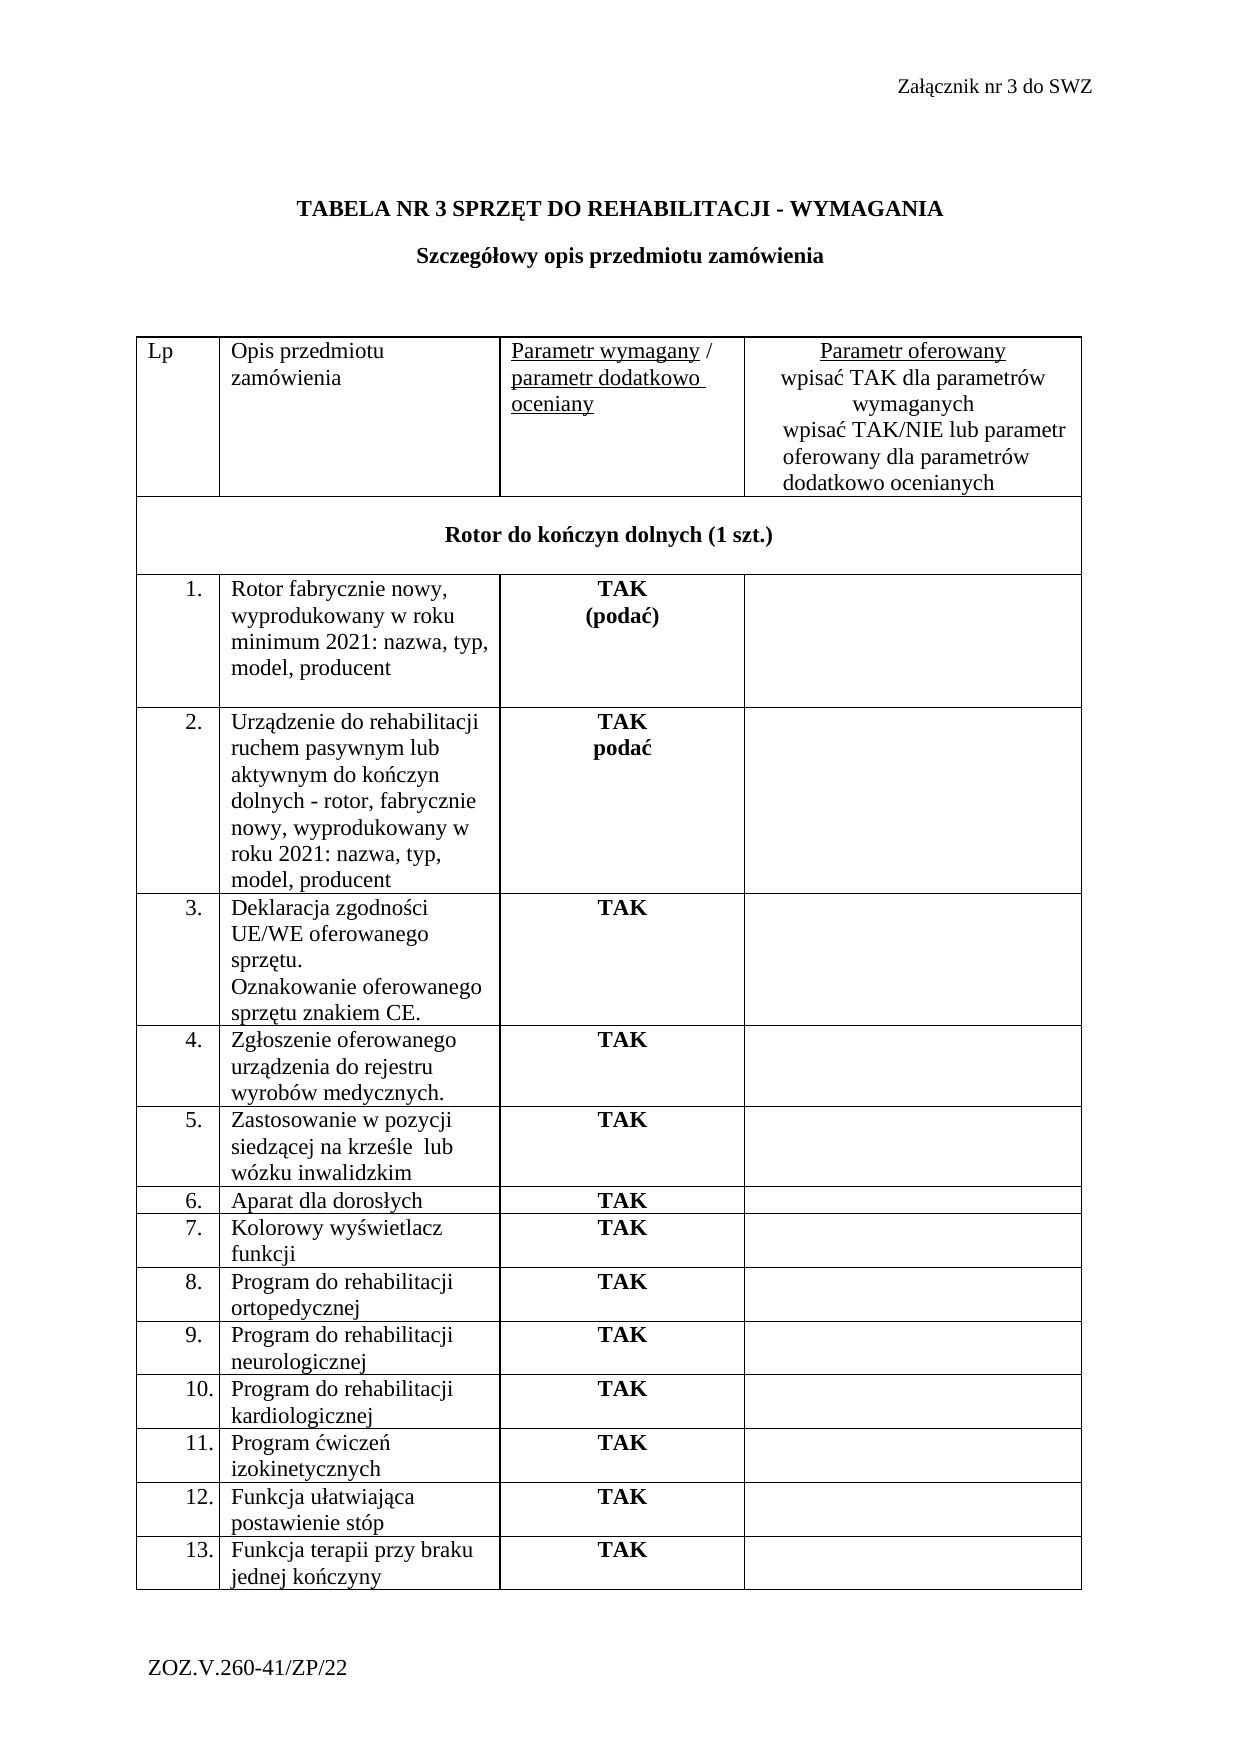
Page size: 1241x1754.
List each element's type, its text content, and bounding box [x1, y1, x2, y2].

table_cell Funkcja ułatwiająca postawienie stóp [220, 1483, 499, 1536]
table_cell TAK [501, 1107, 744, 1186]
table_cell TAK [501, 1214, 744, 1267]
table_header Lp [137, 338, 219, 496]
table_cell Zgłoszenie oferowanego urządzenia do rejestru wyrobów medycznych. [220, 1026, 499, 1106]
table_cell Program do rehabilitacji neurologicznej [220, 1322, 499, 1374]
table_header Parametr oferowany wpisać TAK dla parametrów wymaganych wpisać TAK/NIE lub parametr oferowany dla parametrów dodatkowo ocenianych [745, 338, 1081, 496]
table_cell [745, 1214, 1081, 1267]
table_cell Program do rehabilitacji kardiologicznej [220, 1375, 499, 1428]
table_header Opis przedmiotu zamówienia [220, 338, 499, 496]
table_header Parametr wymagany / parametr dodatkowo oceniany [501, 338, 744, 496]
table_cell TAK [501, 1187, 744, 1213]
table_cell [137, 1026, 219, 1106]
table_cell [137, 1537, 219, 1589]
table_cell TAK (podać) [501, 575, 744, 707]
table_cell Rotor do kończyn dolnych (1 szt.) [137, 497, 1081, 574]
table_cell [137, 1483, 219, 1536]
table_cell Kolorowy wyświetlacz funkcji [220, 1214, 499, 1267]
table_cell Zastosowanie w pozycji siedzącej na krześle lub wózku inwalidzkim [220, 1107, 499, 1186]
table_cell [745, 1268, 1081, 1321]
table_cell [137, 708, 219, 893]
table_cell [137, 1429, 219, 1482]
table_cell [745, 575, 1081, 707]
table_cell [137, 1187, 219, 1213]
table_cell Funkcja terapii przy braku jednej kończyny [220, 1537, 499, 1589]
table_cell [745, 1187, 1081, 1213]
table_cell [137, 894, 219, 1025]
table_cell [745, 1322, 1081, 1374]
table_cell Program do rehabilitacji ortopedycznej [220, 1268, 499, 1321]
table_cell [745, 1537, 1081, 1589]
table_cell TAK [501, 1483, 744, 1536]
table_cell TAK [501, 894, 744, 1025]
table_cell [745, 1107, 1081, 1186]
table_cell [745, 1429, 1081, 1482]
table_cell [745, 1026, 1081, 1106]
table_cell [137, 1322, 219, 1374]
table_cell [745, 708, 1081, 893]
text Szczegółowy opis przedmiotu zamówienia [148, 242, 1093, 268]
table_cell TAK [501, 1537, 744, 1589]
table_cell TAK [501, 1429, 744, 1482]
text TABELA NR 3 SPRZĘT DO REHABILITACJI - WYMAGANIA [148, 195, 1093, 221]
table_cell [137, 575, 219, 707]
table_cell TAK [501, 1026, 744, 1106]
table_cell Urządzenie do rehabilitacji ruchem pasywnym lub aktywnym do kończyn dolnych - rotor, fabrycznie nowy, wyprodukowany w roku 2021: nazwa, typ, model, producent [220, 708, 499, 893]
table_cell [745, 894, 1081, 1025]
table_cell [137, 1268, 219, 1321]
table_cell [137, 1375, 219, 1428]
table_cell Program ćwiczeń izokinetycznych [220, 1429, 499, 1482]
table_cell [745, 1483, 1081, 1536]
table_cell [137, 1107, 219, 1186]
table_cell TAK [501, 1322, 744, 1374]
table_cell TAK [501, 1375, 744, 1428]
table_cell Aparat dla dorosłych [220, 1187, 499, 1213]
table_cell [745, 1375, 1081, 1428]
table_cell TAK podać [501, 708, 744, 893]
table_cell TAK [501, 1268, 744, 1321]
table_cell Deklaracja zgodności UE/WE oferowanego sprzętu. Oznakowanie oferowanego sprzętu znakiem CE. [220, 894, 499, 1025]
table_cell [137, 1214, 219, 1267]
table_cell Rotor fabrycznie nowy, wyprodukowany w roku minimum 2021: nazwa, typ, model, producent [220, 575, 499, 707]
